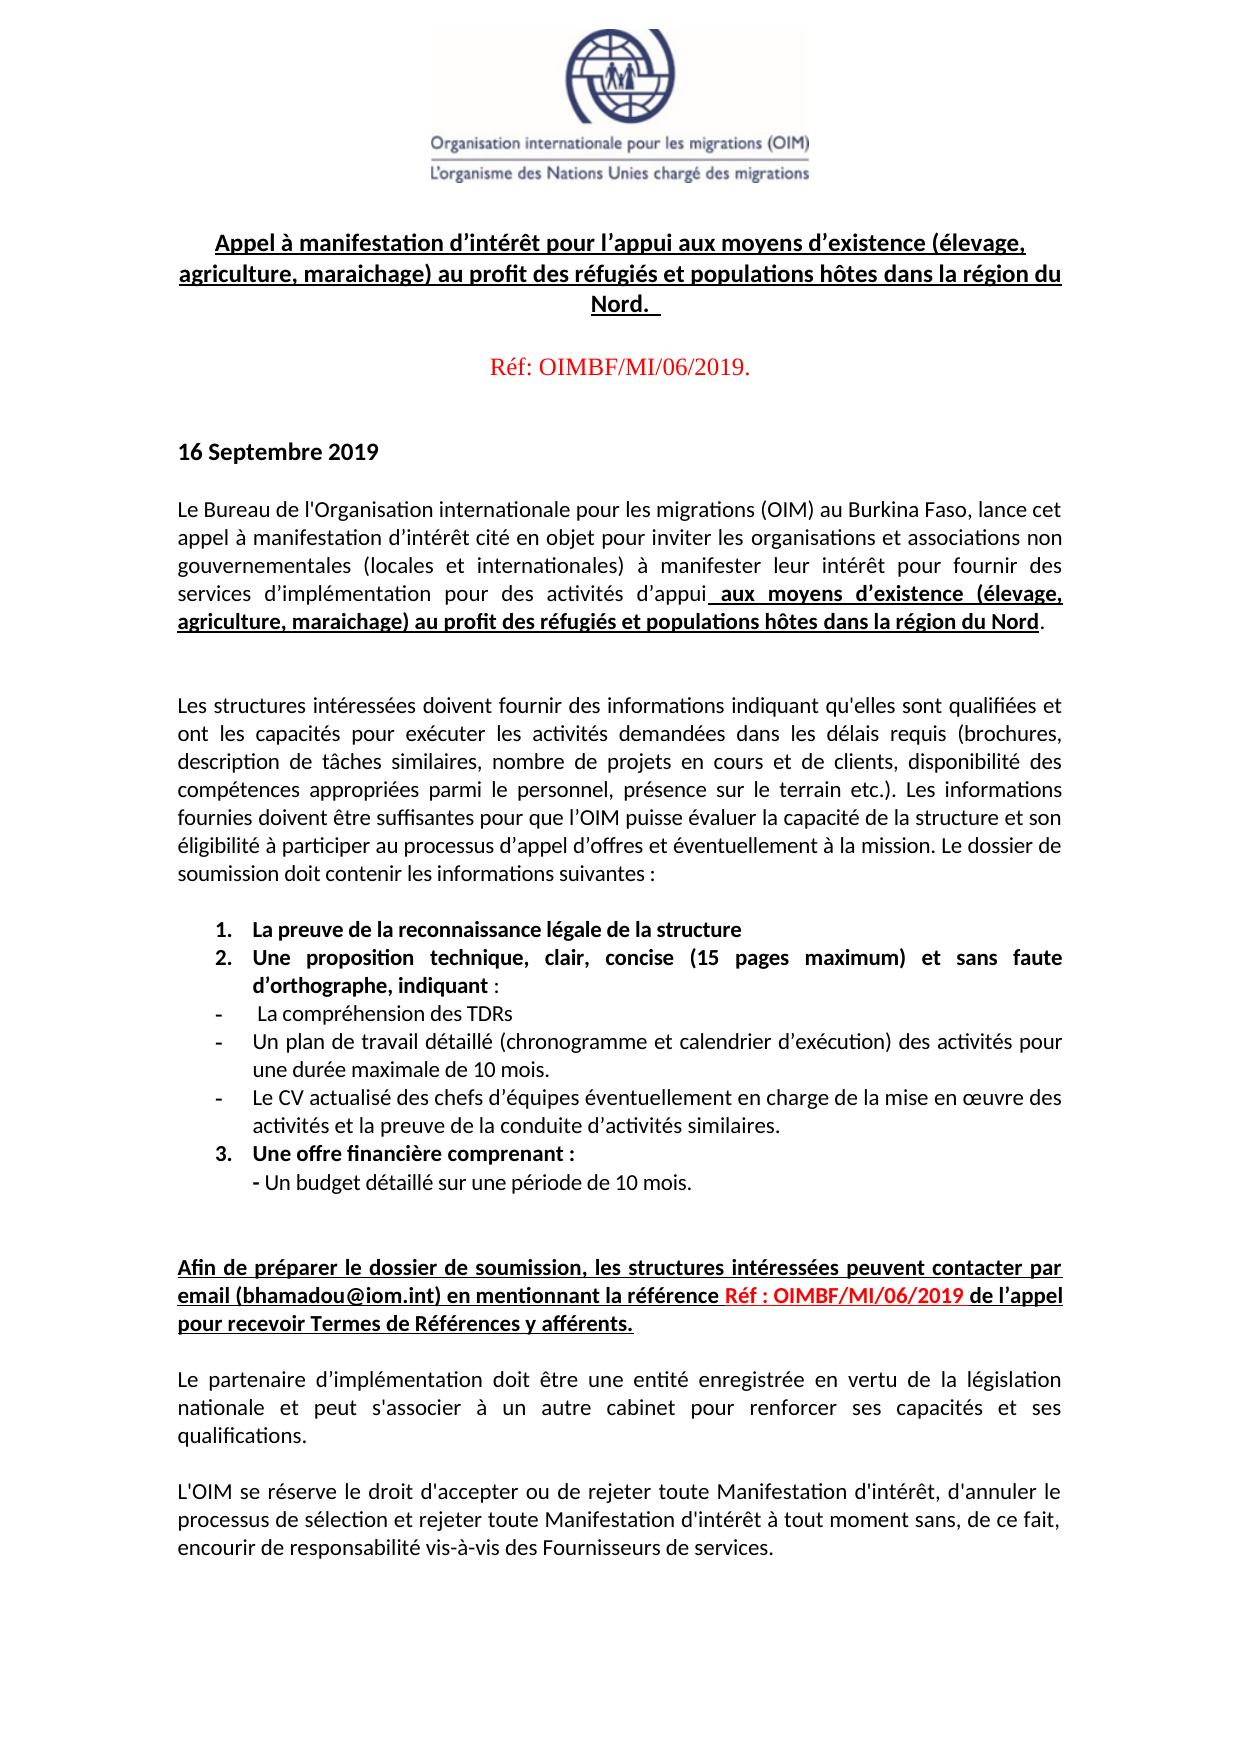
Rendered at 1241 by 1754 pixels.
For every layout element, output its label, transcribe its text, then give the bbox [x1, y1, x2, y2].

text Le Bureau de l'Organisation internationale pour les migrations (OIM) au Burkina Faso, lance cet appel à manifestation d’intérêt cité en objet pour inviter les organisations et associations non gouvernementales (locales et internationales) à manifester leur intérêt pour fournir des services d’implémentation pour des activités d’appui aux moyens d’existence (élevage, agriculture, maraichage) au profit des réfugiés et populations hôtes dans la région du Nord. [177, 495, 1063, 635]
list Un plan de travail détaillé (chronogramme et calendrier d’exécution) des activités pour une durée maximale de 10 mois. [215, 1027, 1063, 1083]
text Afin de préparer le dossier de soumission, les structures intéressées peuvent contacter par email (bhamadou@iom.int) en mentionnant la référence Réf : OIMBF/MI/06/2019 de l’appel pour recevoir Termes de Références y afférents. [177, 1306, 1063, 1337]
text Afin de préparer le dossier de soumission, les structures intéressées peuvent contacter par email (bhamadou@iom.int) en mentionnant la référence Réf : OIMBF/MI/06/2019 de l’appel pour recevoir Termes de Références y afférents. [177, 1253, 1063, 1277]
list Une proposition technique, clair, concise (15 pages maximum) et sans faute d’orthographe, indiquant : [215, 943, 1063, 999]
list - Un budget détaillé sur une période de 10 mois. [252, 1168, 1063, 1196]
list Une offre financière comprenant : [215, 1139, 1063, 1168]
text Appel à manifestation d’intérêt pour l’appui aux moyens d’existence (élevage, agriculture, maraichage) au profit des réfugiés et populations hôtes dans la région du Nord. [177, 227, 1063, 319]
text L'OIM se réserve le droit d'accepter ou de rejeter toute Manifestation d'intérêt, d'annuler le processus de sélection et rejeter toute Manifestation d'intérêt à tout moment sans, de ce fait, encourir de responsabilité vis-à-vis des Fournisseurs de services. [177, 1477, 1063, 1561]
text 16 Septembre 2019 [177, 436, 1063, 466]
text Afin de préparer le dossier de soumission, les structures intéressées peuvent contacter par email (bhamadou@iom.int) en mentionnant la référence Réf : OIMBF/MI/06/2019 de l’appel pour recevoir Termes de Références y afférents. [177, 1278, 1063, 1305]
list La preuve de la reconnaissance légale de la structure [215, 915, 1063, 943]
picture [431, 29, 809, 183]
text Les structures intéressées doivent fournir des informations indiquant qu'elles sont qualifiées et ont les capacités pour exécuter les activités demandées dans les délais requis (brochures, description de tâches similaires, nombre de projets en cours et de clients, disponibilité des compétences appropriées parmi le personnel, présence sur le terrain etc.). Les informations fournies doivent être suffisantes pour que l’OIM puisse évaluer la capacité de la structure et son éligibilité à participer au processus d’appel d’offres et éventuellement à la mission. Le dossier de soumission doit contenir les informations suivantes : [177, 691, 1063, 887]
list Le CV actualisé des chefs d’équipes éventuellement en charge de la mise en œuvre des activités et la preuve de la conduite d’activités similaires. [215, 1083, 1063, 1139]
list La compréhension des TDRs [215, 999, 1063, 1027]
text Le partenaire d’implémentation doit être une entité enregistrée en vertu de la législation nationale et peut s'associer à un autre cabinet pour renforcer ses capacités et ses qualifications. [177, 1365, 1063, 1449]
text Réf: OIMBF/MI/06/2019. [177, 352, 1063, 381]
